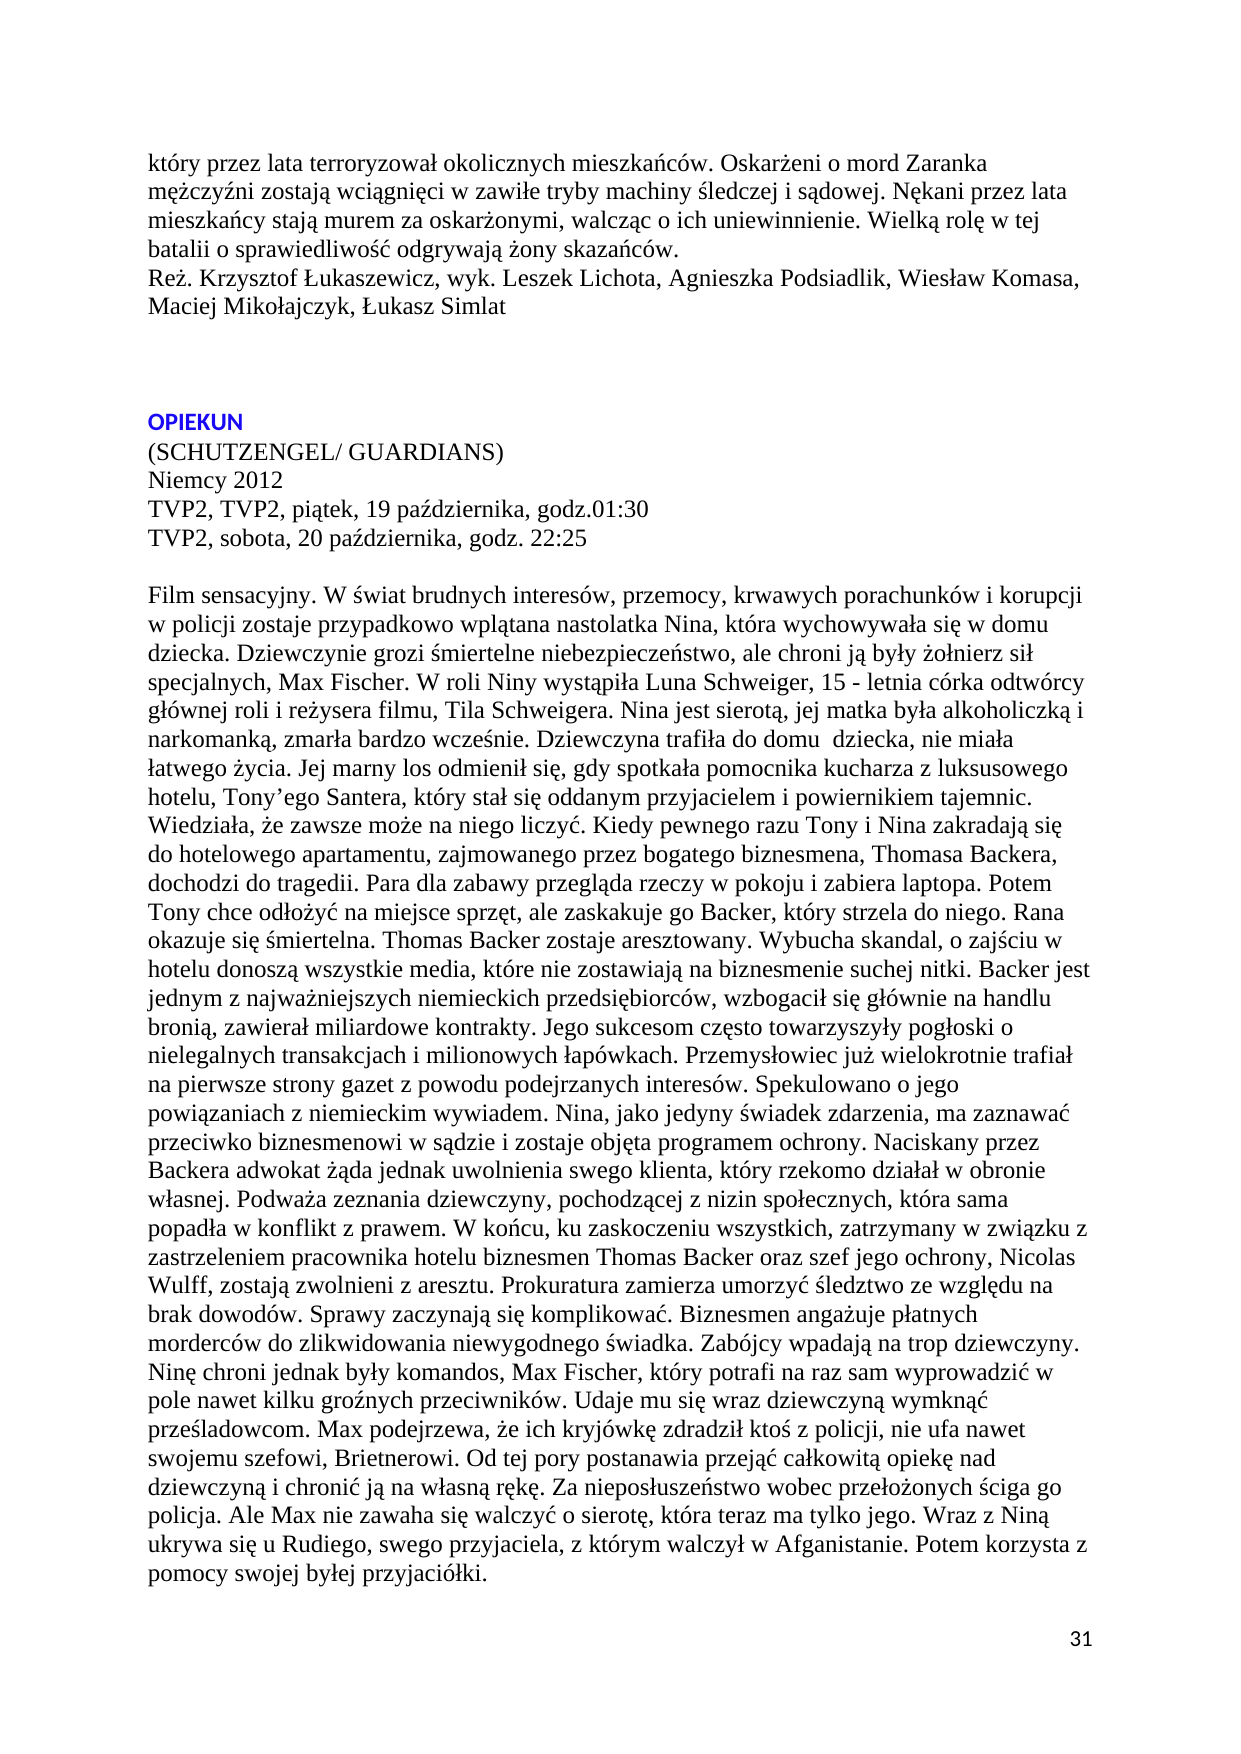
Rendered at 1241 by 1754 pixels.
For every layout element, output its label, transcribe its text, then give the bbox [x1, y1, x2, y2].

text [148, 148, 1093, 263]
subtitle OPIEKUN [148, 406, 1093, 437]
text TVP2, sobota, 20 października, godz. 22:25 [148, 523, 1093, 552]
text TVP2, TVP2, piątek, 19 października, godz.01:30 [148, 494, 1093, 523]
text Reż. Krzysztof Łukaszewicz, wyk. Leszek Lichota, Agnieszka Podsiadlik, Wiesław Komasa, Maciej Mikołajczyk, Łukasz Simlat [148, 263, 1093, 320]
text Niemcy 2012 [148, 466, 1093, 494]
text Film sensacyjny. W świat brudnych interesów, przemocy, krwawych porachunków i korupcji w policji zostaje przypadkowo wplątana nastolatka Nina, która wychowywała się w domu dziecka. Dziewczynie grozi śmiertelne niebezpieczeństwo, ale chroni ją były żołnierz sił specjalnych, Max Fischer. W roli Niny wystąpiła Luna Schweiger, 15 - letnia córka odtwórcy głównej roli i reżysera filmu, Tila Schweigera. Nina jest sierotą, jej matka była alkoholiczką i narkomanką, zmarła bardzo wcześnie. Dziewczyna trafiła do domu dziecka, nie miała łatwego życia. Jej marny los odmienił się, gdy spotkała pomocnika kucharza z luksusowego hotelu, Tony’ego Santera, który stał się oddanym przyjacielem i powiernikiem tajemnic. Wiedziała, że zawsze może na niego liczyć. Kiedy pewnego razu Tony i Nina zakradają się do hotelowego apartamentu, zajmowanego przez bogatego biznesmena, Thomasa Backera, dochodzi do tragedii. Para dla zabawy przegląda rzeczy w pokoju i zabiera laptopa. Potem Tony chce odłożyć na miejsce sprzęt, ale zaskakuje go Backer, który strzela do niego. Rana okazuje się śmiertelna. Thomas Backer zostaje aresztowany. Wybucha skandal, o zajściu w hotelu donoszą wszystkie media, które nie zostawiają na biznesmenie suchej nitki. Backer jest jednym z najważniejszych niemieckich przedsiębiorców, wzbogacił się głównie na handlu bronią, zawierał miliardowe kontrakty. Jego sukcesom często towarzyszyły pogłoski o nielegalnych transakcjach i milionowych łapówkach. Przemysłowiec już wielokrotnie trafiał na pierwsze strony gazet z powodu podejrzanych interesów. Spekulowano o jego powiązaniach z niemieckim wywiadem. Nina, jako jedyny świadek zdarzenia, ma zaznawać przeciwko biznesmenowi w sądzie i zostaje objęta programem ochrony. Naciskany przez Backera adwokat żąda jednak uwolnienia swego klienta, który rzekomo działał w obronie własnej. Podważa zeznania dziewczyny, pochodzącej z nizin społecznych, która sama popadła w konflikt z prawem. W końcu, ku zaskoczeniu wszystkich, zatrzymany w związku z zastrzeleniem pracownika hotelu biznesmen Thomas Backer oraz szef jego ochrony, Nicolas Wulff, zostają zwolnieni z aresztu. Prokuratura zamierza umorzyć śledztwo ze względu na brak dowodów. Sprawy zaczynają się komplikować. Biznesmen angażuje płatnych morderców do zlikwidowania niewygodnego świadka. Zabójcy wpadają na trop dziewczyny. Ninę chroni jednak były komandos, Max Fischer, który potrafi na raz sam wyprowadzić w pole nawet kilku groźnych przeciwników. Udaje mu się wraz dziewczyną wymknąć prześladowcom. Max podejrzewa, że ich kryjówkę zdradził ktoś z policji, nie ufa nawet swojemu szefowi, Brietnerowi. Od tej pory postanawia przejąć całkowitą opiekę nad dziewczyną i chronić ją na własną rękę. Za nieposłuszeństwo wobec przełożonych ściga go policja. Ale Max nie zawaha się walczyć o sierotę, która teraz ma tylko jego. Wraz z Niną ukrywa się u Rudiego, swego przyjaciela, z którym walczył w Afganistanie. Potem korzysta z pomocy swojej byłej przyjaciółki. [148, 581, 1093, 1587]
text (SCHUTZENGEL/ GUARDIANS) [148, 437, 1093, 466]
